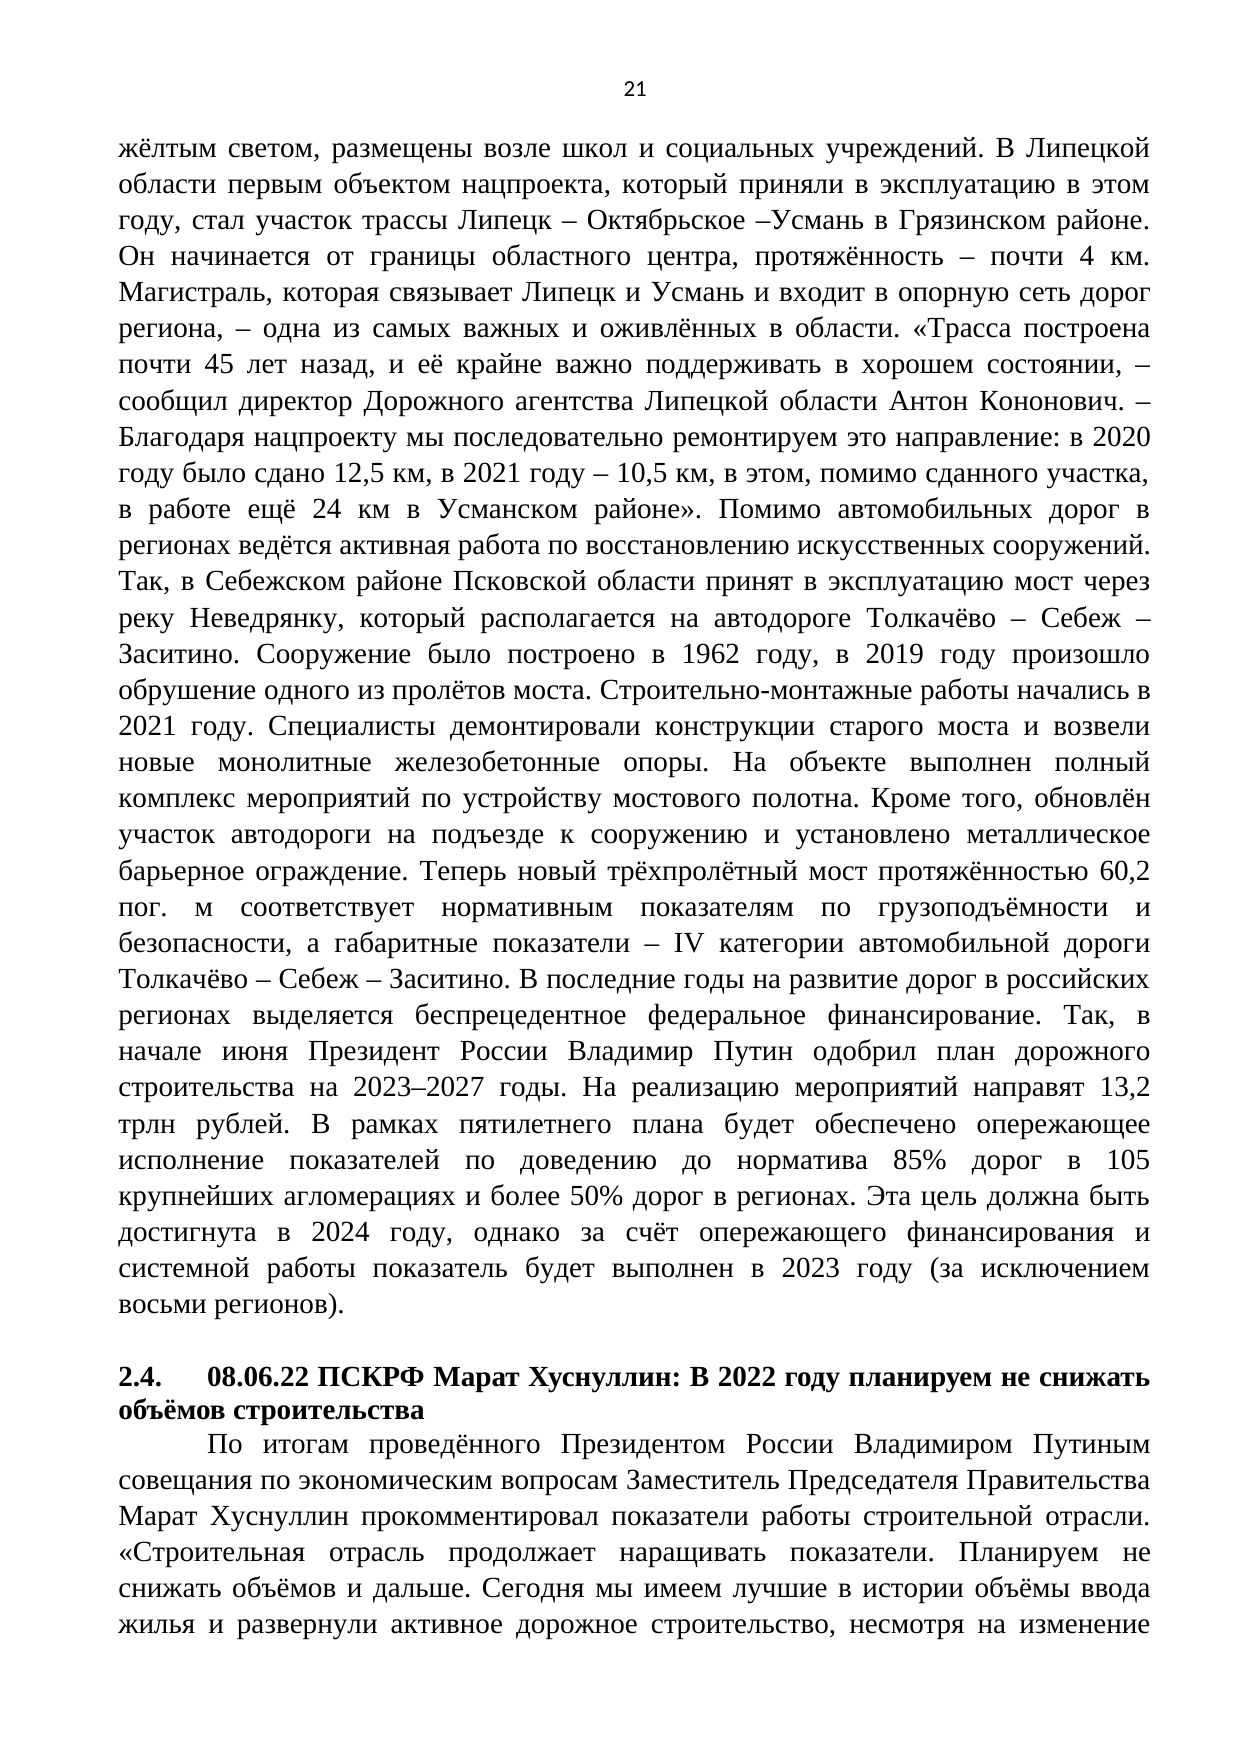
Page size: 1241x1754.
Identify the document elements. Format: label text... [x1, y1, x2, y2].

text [118, 130, 1152, 1320]
subtitle 08.06.22 ПСКРФ Марат Хуснуллин: В 2022 году планируем не снижать объёмов строительства [118, 1359, 1152, 1426]
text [118, 1426, 1152, 1640]
